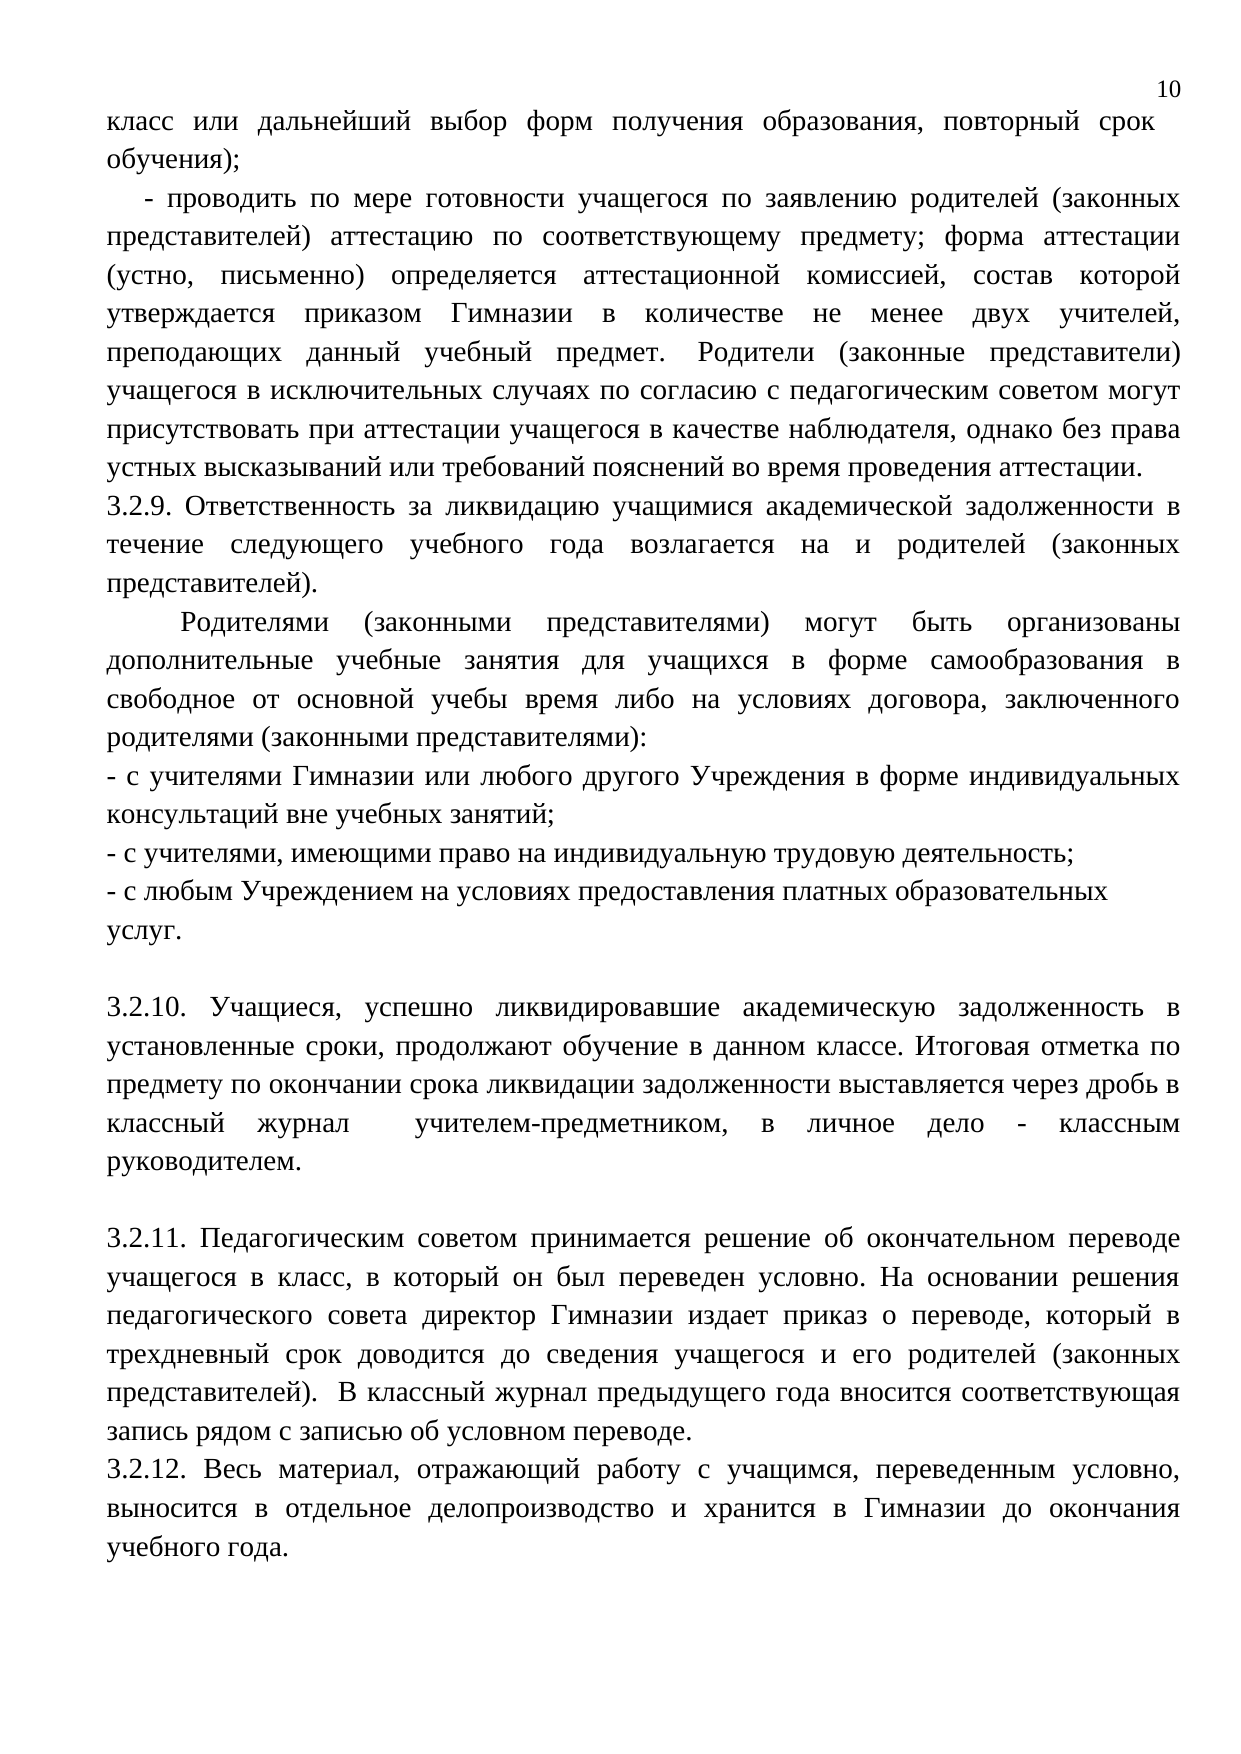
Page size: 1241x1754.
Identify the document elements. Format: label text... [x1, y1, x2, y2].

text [106, 103, 1181, 175]
text - с любым Учреждением на условиях предоставления платных образовательных услуг. [106, 873, 1181, 946]
text Родителями (законными представителями) могут быть организованы дополнительные учебные занятия для учащихся в форме самообразования в свободное от основной учебы время либо на условиях договора, заключенного родителями (законными представителями): [106, 604, 1181, 753]
text - с учителями Гимназии или любого другого Учреждения в форме индивидуальных консультаций вне учебных занятий; [106, 758, 1181, 830]
text - с учителями, имеющими право на индивидуальную трудовую деятельность; [106, 835, 1181, 868]
text 3.2.12. Весь материал, отражающий работу с учащимся, переведенным условно, выносится в отдельное делопроизводство и хранится в Гимназии до окончания учебного года. [106, 1452, 1181, 1562]
text 3.2.9. Ответственность за ликвидацию учащимися академической задолженности в течение следующего учебного года возлагается на и родителей (законных представителей). [106, 488, 1181, 599]
text 3.2.10. Учащиеся, успешно ликвидировавшие академическую задолженность в установленные сроки, продолжают обучение в данном классе. Итоговая отметка по предмету по окончании срока ликвидации задолженности выставляется через дробь в классный журнал учителем-предметником, в личное дело - классным руководителем. [106, 989, 1181, 1177]
text 3.2.11. Педагогическим советом принимается решение об окончательном переводе учащегося в класс, в который он был переведен условно. На основании решения педагогического совета директор Гимназии издает приказ о переводе, который в трехдневный срок доводится до сведения учащегося и его родителей (законных представителей). В классный журнал предыдущего года вносится соответствующая запись рядом с записью об условном переводе. [106, 1220, 1181, 1447]
text - проводить по мере готовности учащегося по заявлению родителей (законных представителей) аттестацию по соответствующему предмету; форма аттестации (устно, письменно) определяется аттестационной комиссией, состав которой утверждается приказом Гимназии в количестве не менее двух учителей, преподающих данный учебный предмет. Родители (законные представители) учащегося в исключительных случаях по согласию с педагогическим советом могут присутствовать при аттестации учащегося в качестве наблюдателя, однако без права устных высказываний или требований пояснений во время проведения аттестации. [106, 180, 1181, 483]
